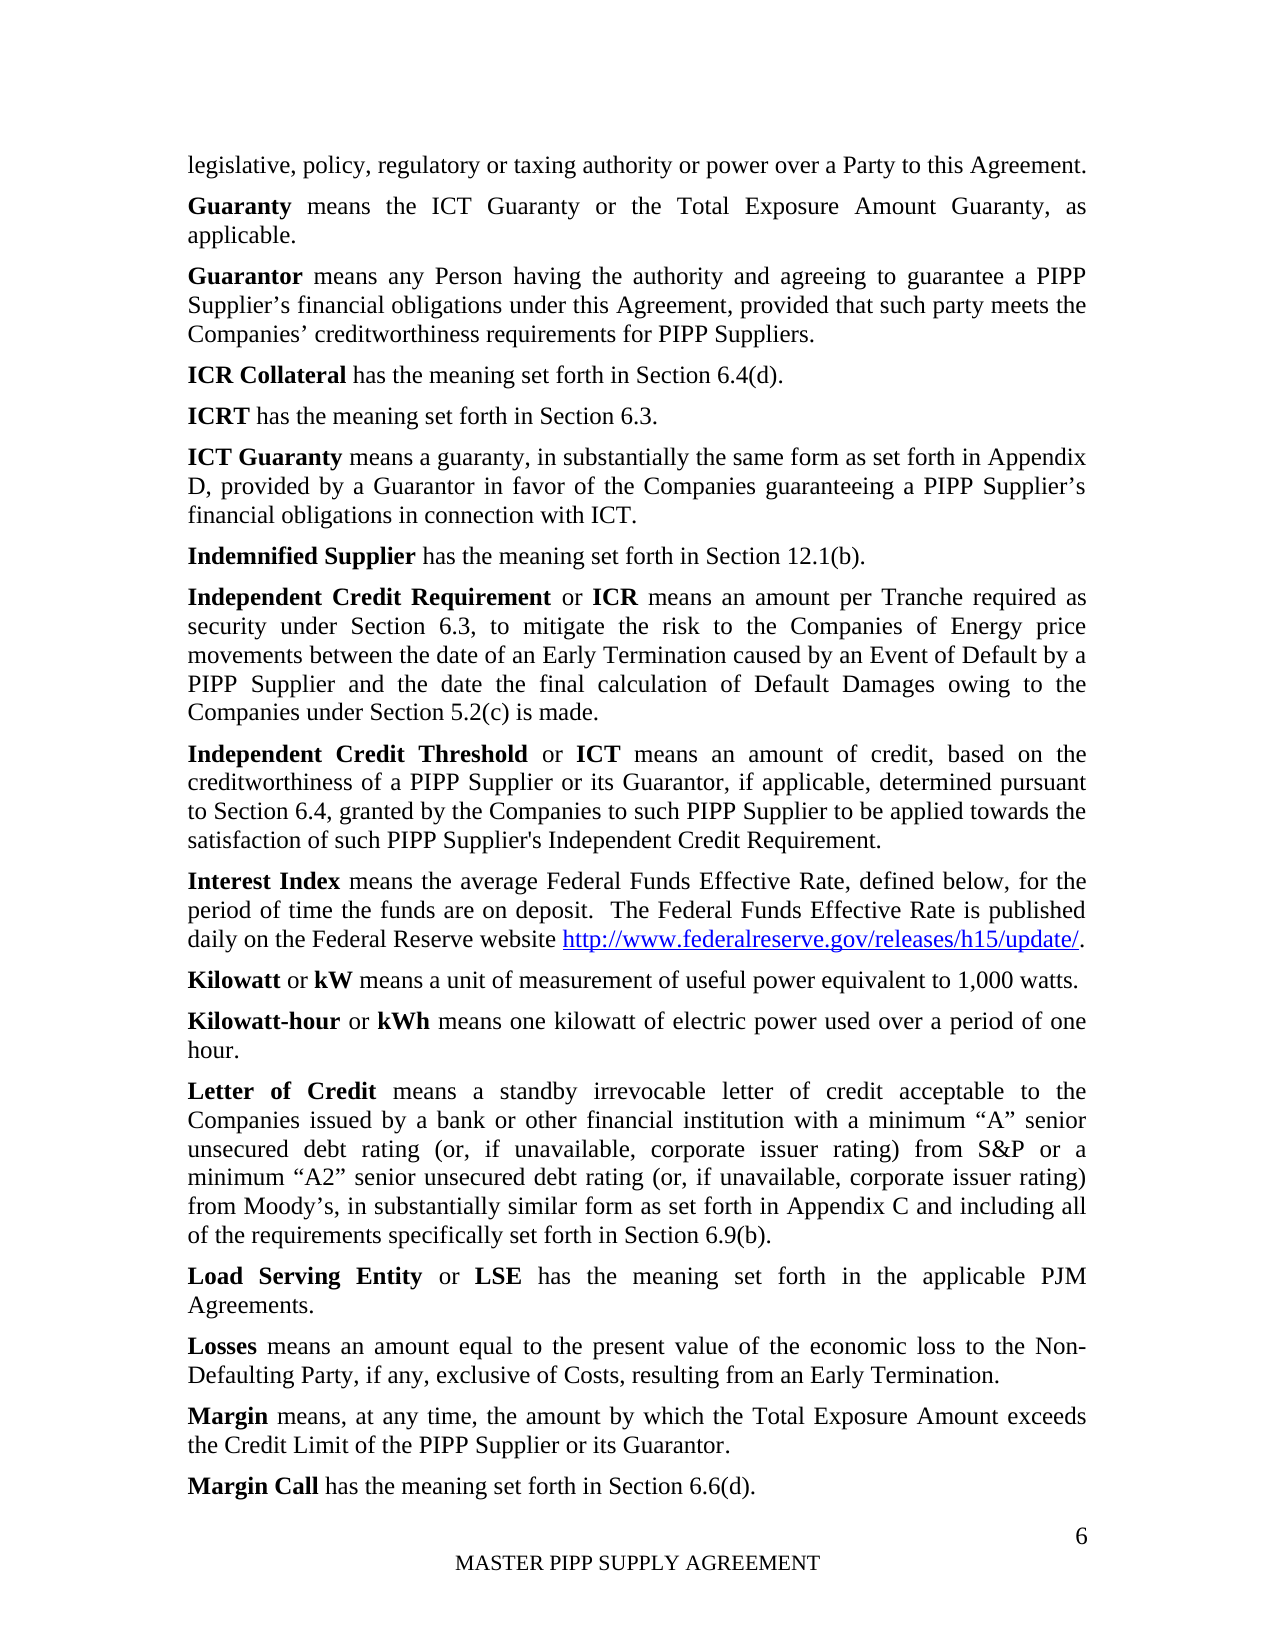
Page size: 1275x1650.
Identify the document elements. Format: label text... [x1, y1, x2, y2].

text Margin Call has the meaning set forth in Section 6.6(d). [187, 1471, 1087, 1500]
text ICRT has the meaning set forth in Section 6.3. [187, 401, 1087, 430]
text Guarantor means any Person having the authority and agreeing to guarantee a PIPP Supplier’s financial obligations under this Agreement, provided that such party meets the Companies’ creditworthiness requirements for PIPP Suppliers. [187, 261, 1087, 347]
text Load Serving Entity or LSE has the meaning set forth in the applicable PJM Agreements. [187, 1261, 1087, 1319]
text Interest Index means the average Federal Funds Effective Rate, defined below, for the period of time the funds are on deposit. The Federal Funds Effective Rate is published daily on the Federal Reserve website http://www.federalreserve.gov/releases/h15/update/. [187, 866, 1087, 952]
text Losses means an amount equal to the present value of the economic loss to the Non-Defaulting Party, if any, exclusive of Costs, resulting from an Early Termination. [187, 1331, 1087, 1389]
text Kilowatt-hour or kWh means one kilowatt of electric power used over a period of one hour. [187, 1006, 1087, 1064]
text Independent Credit Threshold or ICT means an amount of credit, based on the creditworthiness of a PIPP Supplier or its Guarantor, if applicable, determined pursuant to Section 6.4, granted by the Companies to such PIPP Supplier to be applied towards the satisfaction of such PIPP Supplier's Independent Credit Requirement. [187, 739, 1087, 854]
text Margin means, at any time, the amount by which the Total Exposure Amount exceeds the Credit Limit of the PIPP Supplier or its Guarantor. [187, 1401, 1087, 1459]
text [187, 150, 1087, 179]
text Kilowatt or kW means a unit of measurement of useful power equivalent to 1,000 watts. [187, 965, 1087, 994]
text Letter of Credit means a standby irrevocable letter of credit acceptable to the Companies issued by a bank or other financial institution with a minimum “A” senior unsecured debt rating (or, if unavailable, corporate issuer rating) from S&P or a minimum “A2” senior unsecured debt rating (or, if unavailable, corporate issuer rating) from Moody’s, in substantially similar form as set forth in Appendix C and including all of the requirements specifically set forth in Section 6.9(b). [187, 1076, 1087, 1249]
text Guaranty means the ICT Guaranty or the Total Exposure Amount Guaranty, as applicable. [187, 191, 1087, 249]
text Indemnified Supplier has the meaning set forth in Section 12.1(b). [187, 541, 1087, 570]
text Independent Credit Requirement or ICR means an amount per Tranche required as security under Section 6.3, to mitigate the risk to the Companies of Energy price movements between the date of an Early Termination caused by an Event of Default by a PIPP Supplier and the date the final calculation of Default Damages owing to the Companies under Section 5.2(c) is made. [187, 582, 1087, 726]
text ICR Collateral has the meaning set forth in Section 6.4(d). [187, 360, 1087, 389]
text ICT Guaranty means a guaranty, in substantially the same form as set forth in Appendix D, provided by a Guarantor in favor of the Companies guaranteeing a PIPP Supplier’s financial obligations in connection with ICT. [187, 442, 1087, 529]
